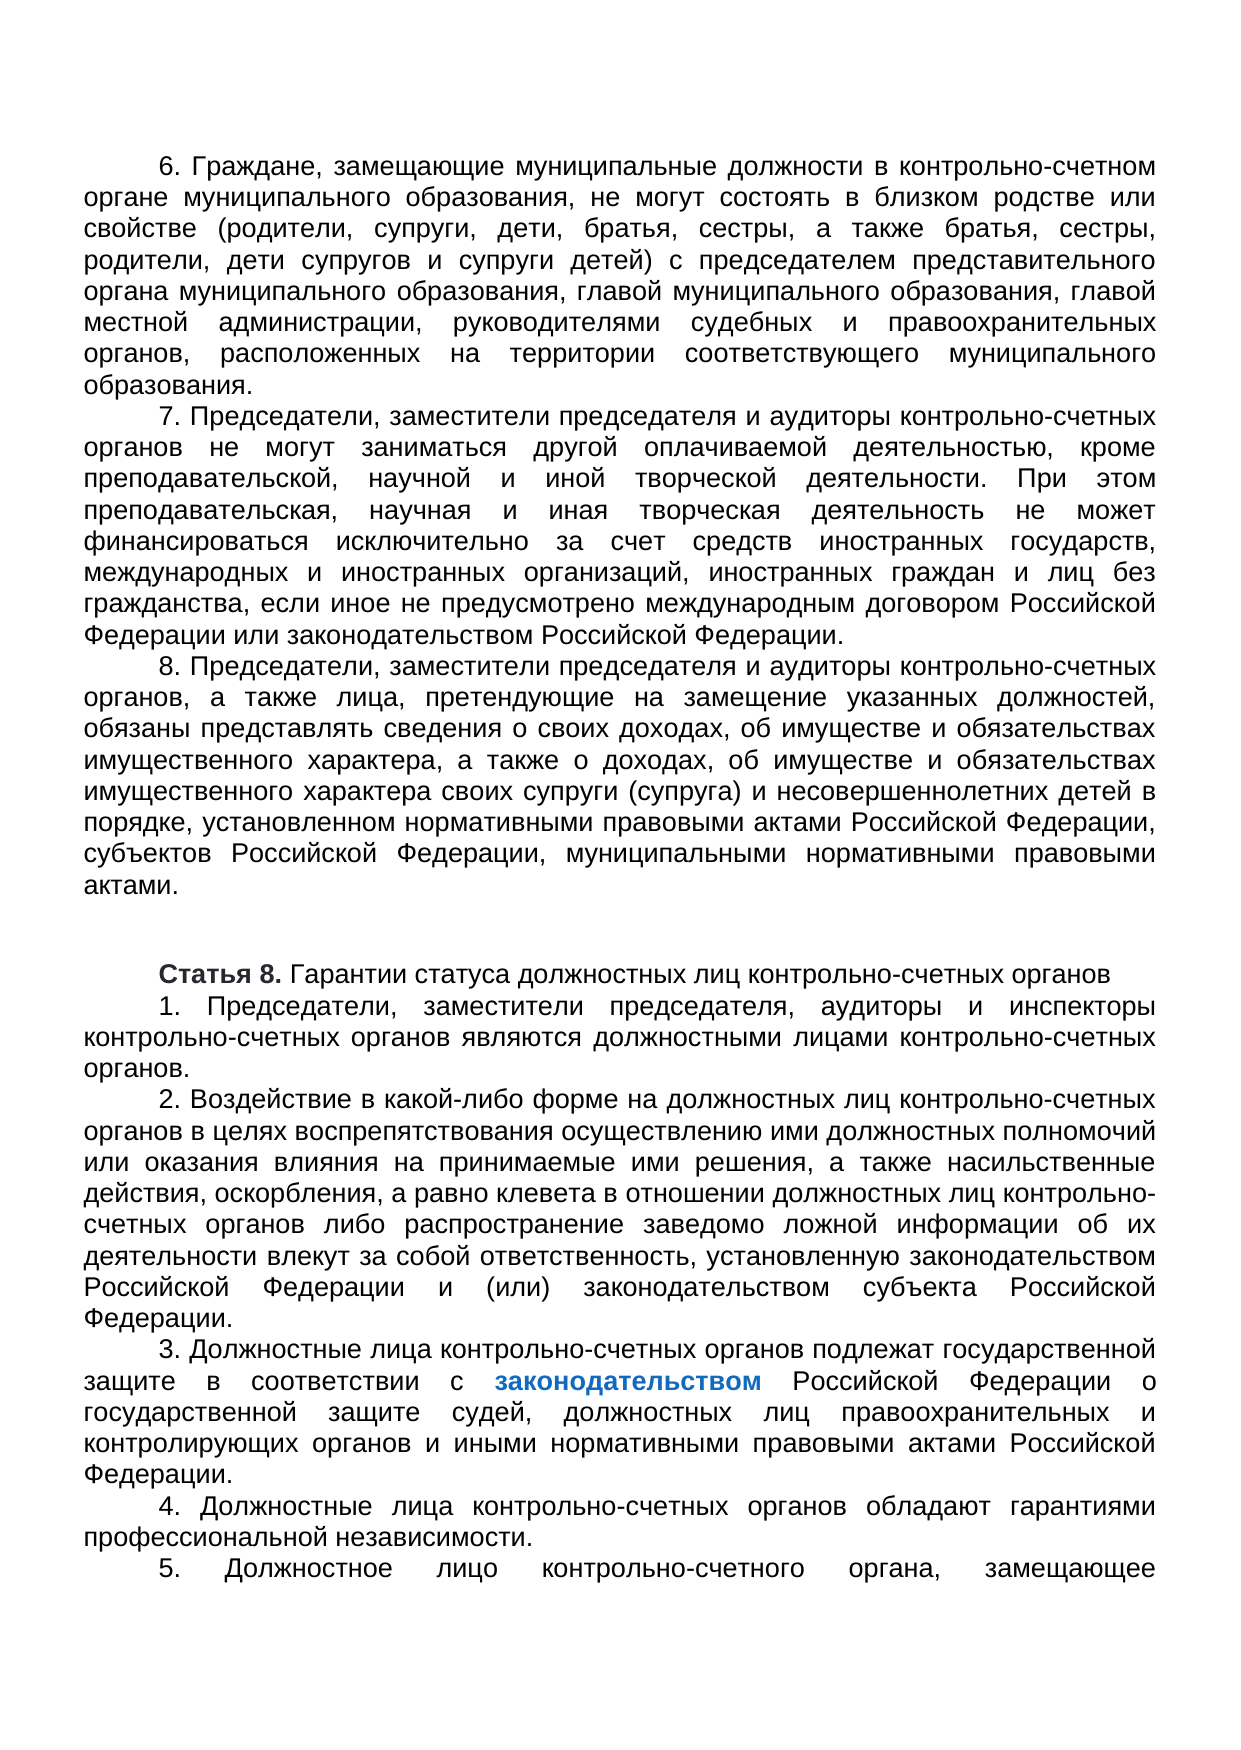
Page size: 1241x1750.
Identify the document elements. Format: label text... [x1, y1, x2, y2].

text 8. Председатели, заместители председателя и аудиторы контрольно-счетных органов, а также лица, претендующие на замещение указанных должностей, обязаны представлять сведения о своих доходах, об имуществе и обязательствах имущественного характера, а также о доходах, об имуществе и обязательствах имущественного характера своих супруги (супруга) и несовершеннолетних детей в порядке, установленном нормативными правовыми актами Российской Федерации, субъектов Российской Федерации, муниципальными нормативными правовыми актами. [83, 650, 1157, 900]
text 3. Должностные лица контрольно-счетных органов подлежат государственной защите в соответствии с законодательством Российской Федерации о государственной защите судей, должностных лиц правоохранительных и контролирующих органов и иными нормативными правовыми актами Российской Федерации. [83, 1333, 1157, 1489]
text 6. Граждане, замещающие муниципальные должности в контрольно-счетном органе муниципального образования, не могут состоять в близком родстве или свойстве (родители, супруги, дети, братья, сестры, а также братья, сестры, родители, дети супругов и супруги детей) с председателем представительного органа муниципального образования, главой муниципального образования, главой местной администрации, руководителями судебных и правоохранительных органов, расположенных на территории соответствующего муниципального образования. [83, 150, 1157, 400]
text 1. Председатели, заместители председателя, аудиторы и инспекторы контрольно-счетных органов являются должностными лицами контрольно-счетных органов. [83, 989, 1157, 1083]
text 4. Должностные лица контрольно-счетных органов обладают гарантиями профессиональной независимости. [83, 1489, 1157, 1552]
text Статья 8. Гарантии статуса должностных лиц контрольно-счетных органов [158, 958, 1157, 989]
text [83, 1552, 1157, 1583]
text 7. Председатели, заместители председателя и аудиторы контрольно-счетных органов не могут заниматься другой оплачиваемой деятельностью, кроме преподавательской, научной и иной творческой деятельности. При этом преподавательская, научная и иная творческая деятельность не может финансироваться исключительно за счет средств иностранных государств, международных и иностранных организаций, иностранных граждан и лиц без гражданства, если иное не предусмотрено международным договором Российской Федерации или законодательством Российской Федерации. [83, 400, 1157, 650]
text 2. Воздействие в какой-либо форме на должностных лиц контрольно-счетных органов в целях воспрепятствования осуществлению ими должностных полномочий или оказания влияния на принимаемые ими решения, а также насильственные действия, оскорбления, а равно клевета в отношении должностных лиц контрольно-счетных органов либо распространение заведомо ложной информации об их деятельности влекут за собой ответственность, установленную законодательством Российской Федерации и (или) законодательством субъекта Российской Федерации. [83, 1083, 1157, 1333]
